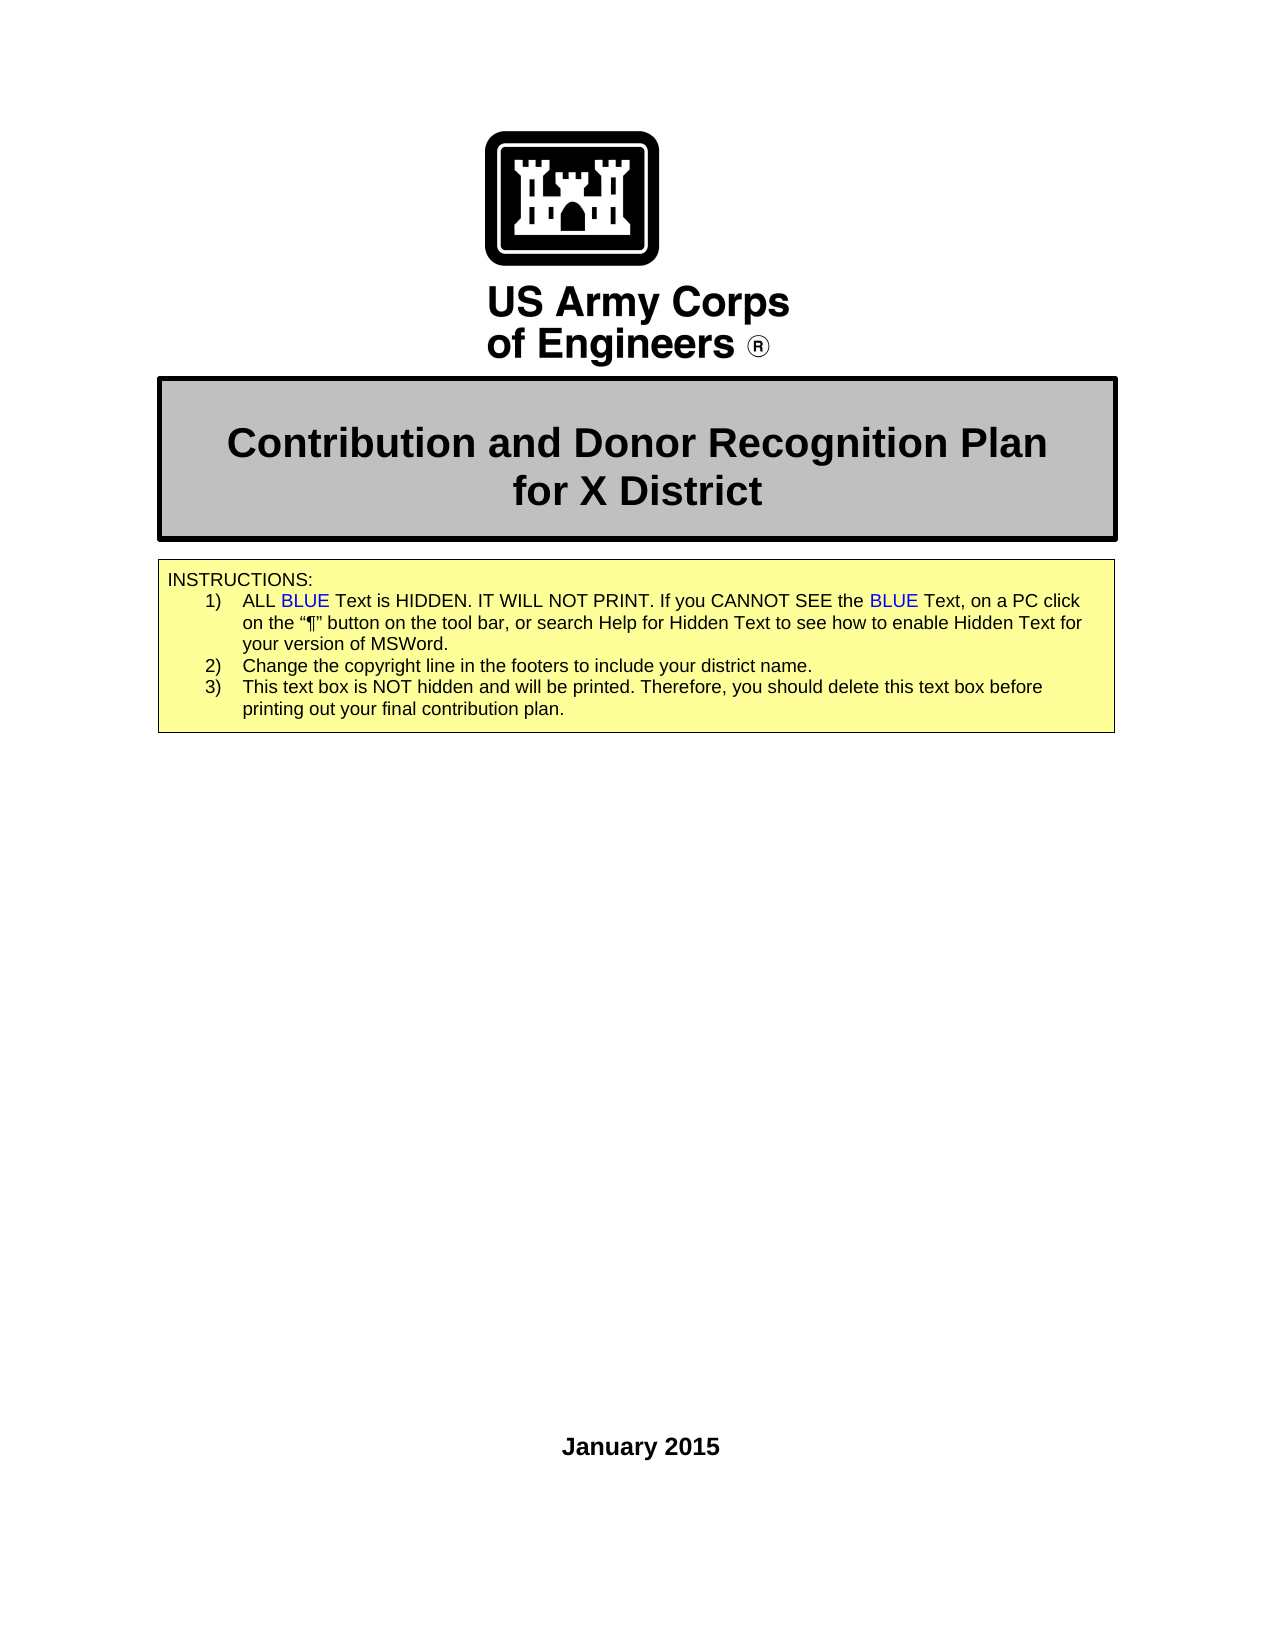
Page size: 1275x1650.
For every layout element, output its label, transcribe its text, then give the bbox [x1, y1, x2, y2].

picture [485, 131, 790, 371]
text Contribution and Donor Recognition Plan [150, 418, 1125, 466]
text January 2015 [150, 1432, 1125, 1461]
text for X District [150, 466, 1125, 514]
